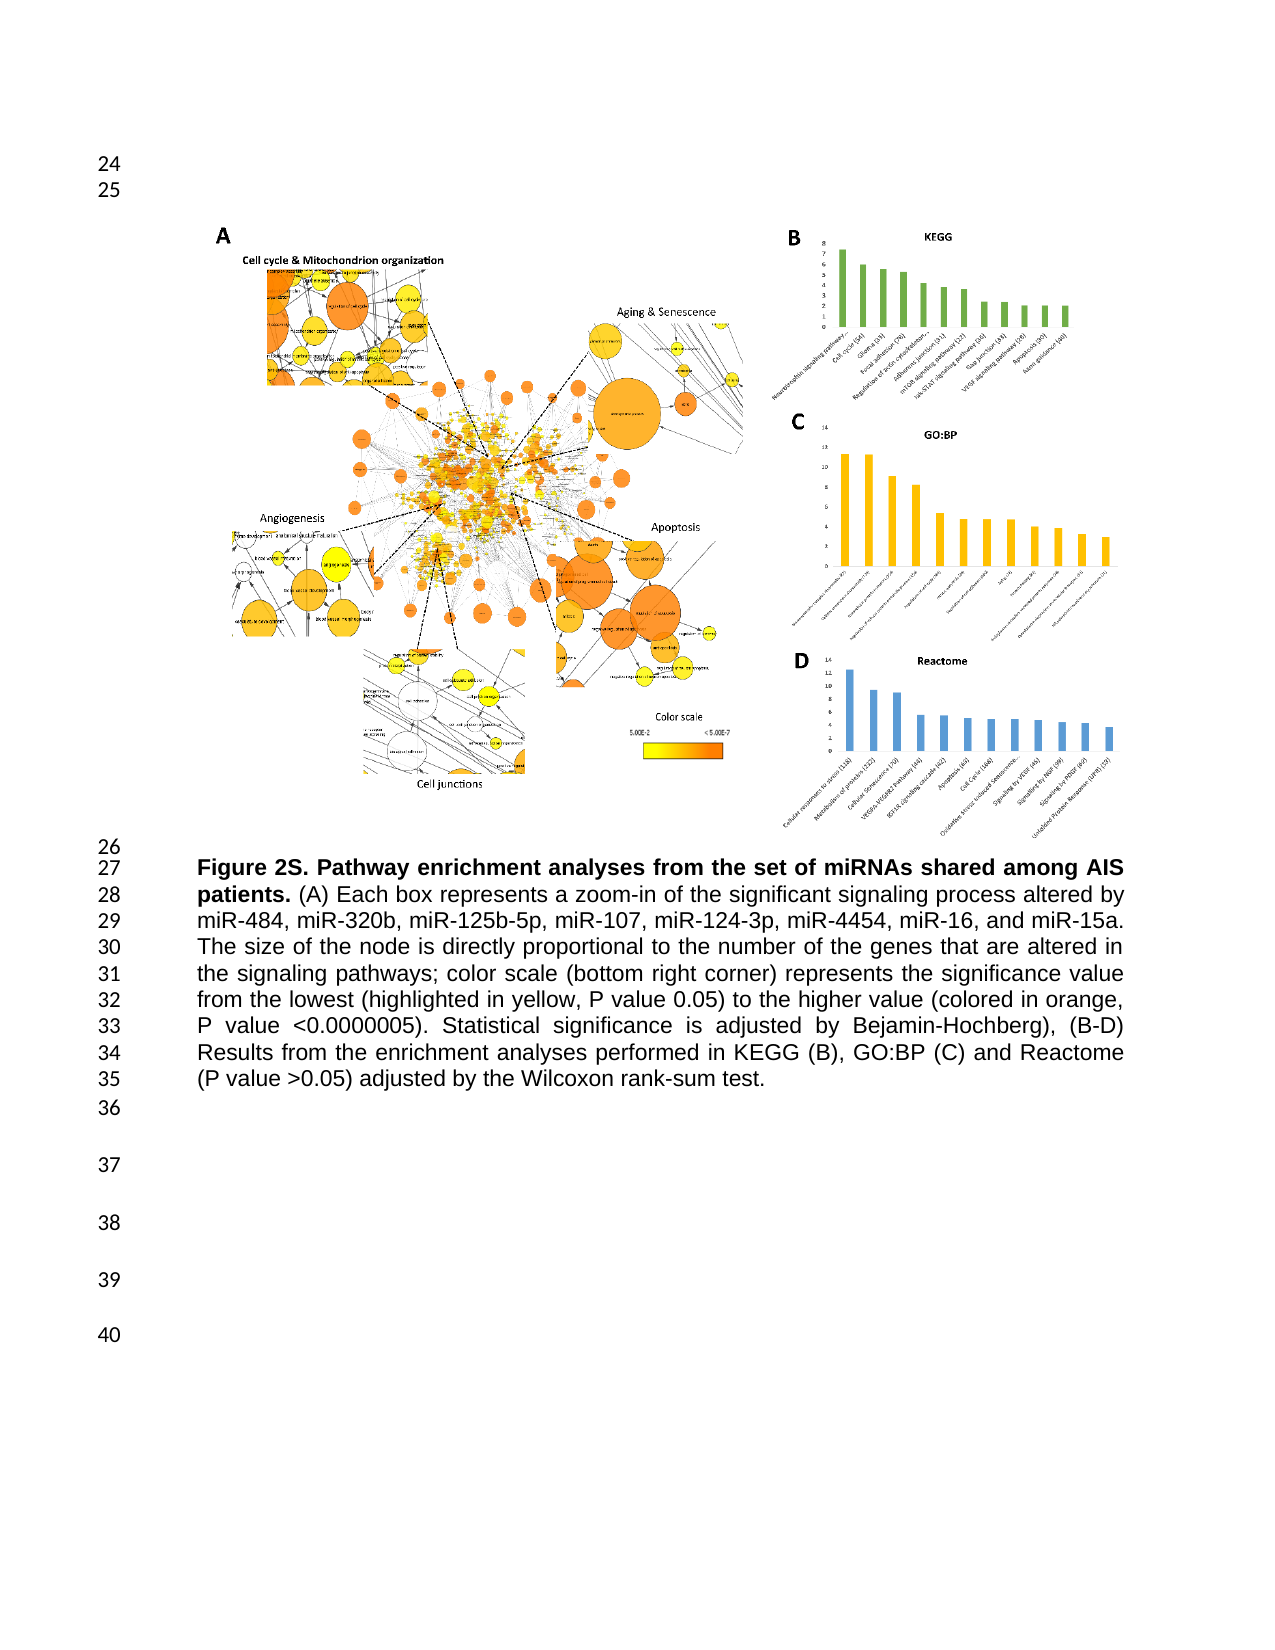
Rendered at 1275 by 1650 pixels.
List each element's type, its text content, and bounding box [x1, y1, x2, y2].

text Figure 2S. Pathway enrichment analyses from the set of miRNAs shared among AIS patients. (A) Each box represents a zoom-in of the significant signaling process altered by miR-484, miR-320b, miR-125b-5p, miR-107, miR-124-3p, miR-4454, miR-16, and miR-15a. The size of the node is directly proportional to the number of the genes that are altered in the signaling pathways; color scale (bottom right corner) represents the significance value from the lowest (highlighted in yellow, P value 0.05) to the higher value (colored in orange, P value <0.0000005). Statistical significance is adjusted by Bejamin-Hochberg), (B-D) Results from the enrichment analyses performed in KEGG (B), GO:BP (C) and Reactome (P value >0.05) adjusted by the Wilcoxon rank-sum test. [197, 855, 1125, 1091]
picture [196, 202, 1172, 855]
